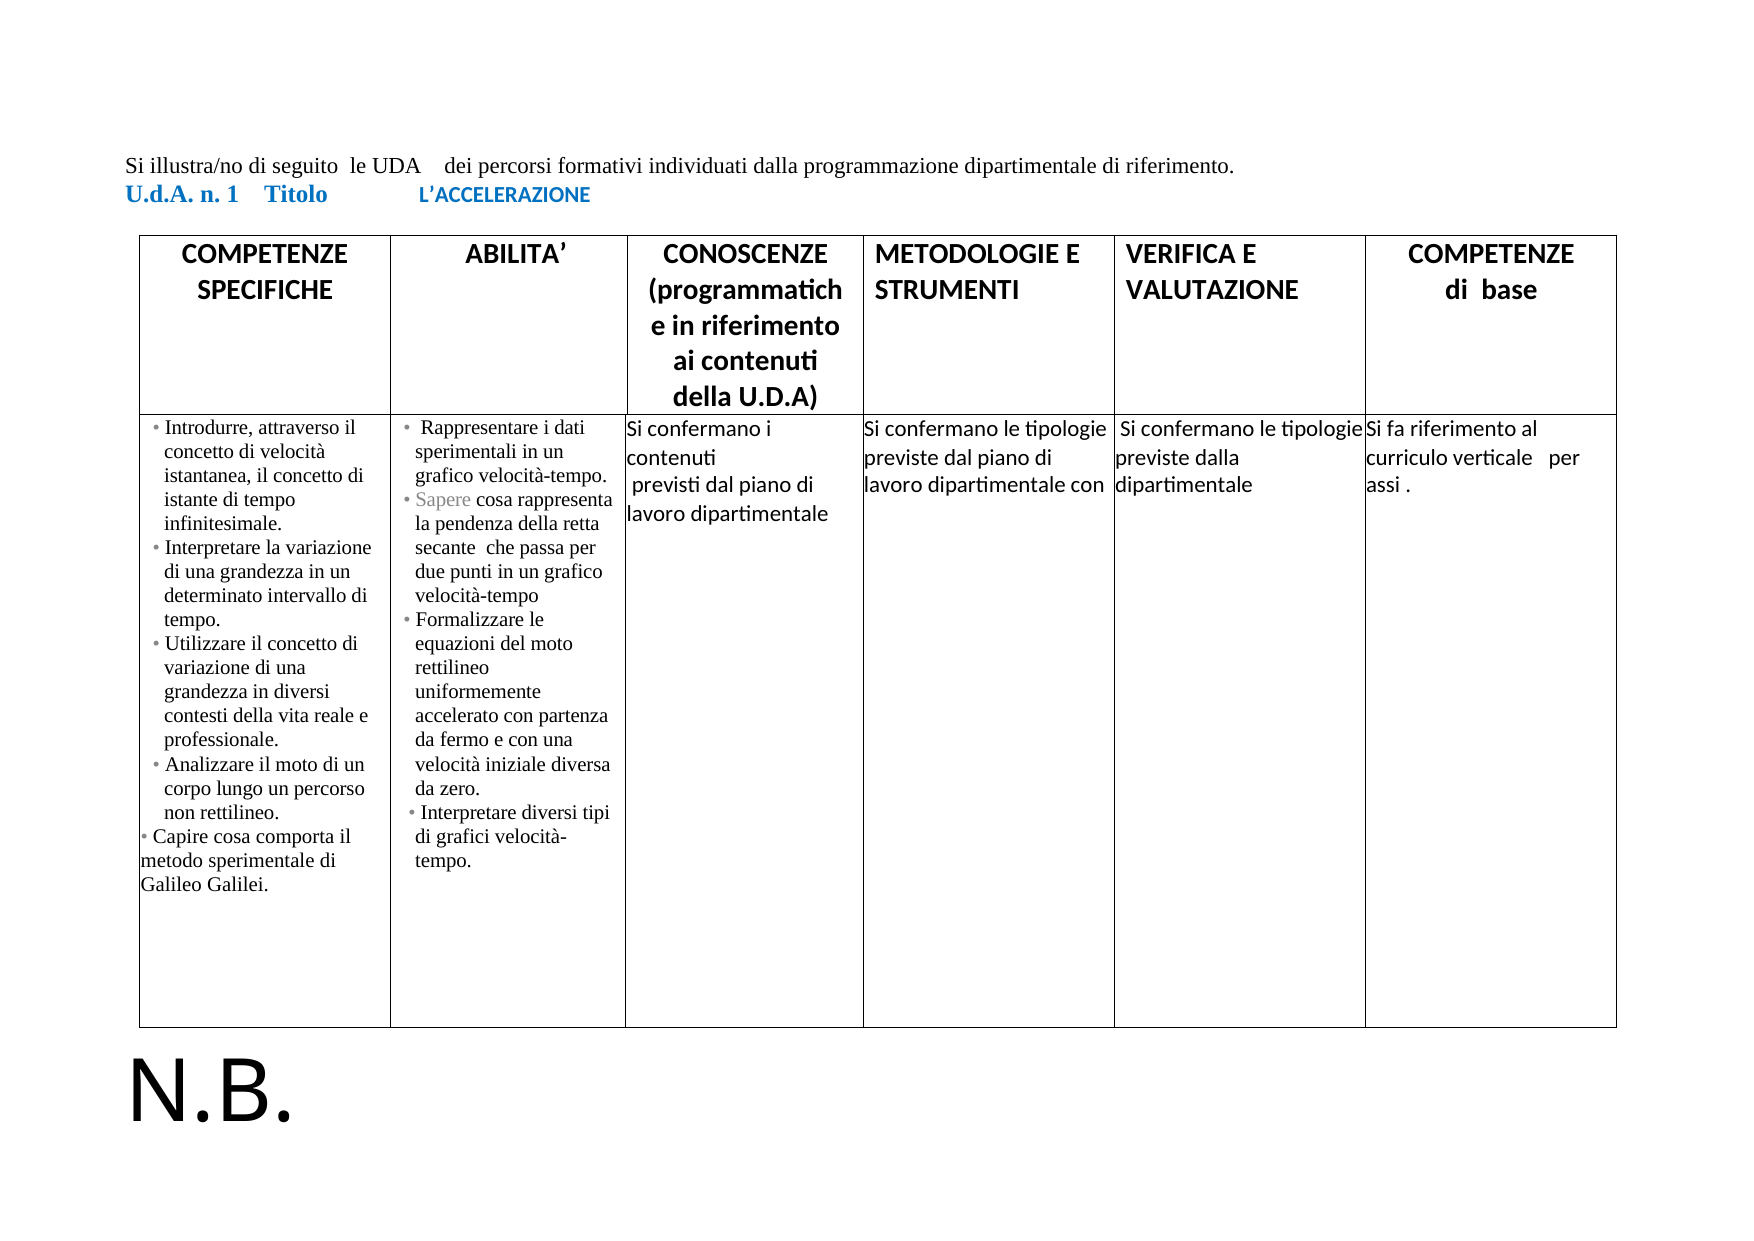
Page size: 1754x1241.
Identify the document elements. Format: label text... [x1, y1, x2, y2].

table_cell • Introdurre, attraverso il concetto di velocità istantanea, il concetto di istante di tempo infinitesimale. • Interpretare la variazione di una grandezza in un determinato intervallo di tempo. • Utilizzare il concetto di variazione di una grandezza in diversi contesti della vita reale e professionale. • Analizzare il moto di un corpo lungo un percorso non rettilineo. • Capire cosa comporta il metodo sperimentale di Galileo Galilei. [140, 415, 390, 1027]
table_cell • Rappresentare i dati sperimentali in un grafico velocità-tempo. • Sapere cosa rappresenta la pendenza della retta secante che passa per due punti in un grafico velocità-tempo • Formalizzare le equazioni del moto rettilineo uniformemente accelerato con partenza da fermo e con una velocità iniziale diversa da zero. • Interpretare diversi tipi di grafici velocità-tempo. [391, 415, 625, 1027]
table_header CONOSCENZE (programmatiche in riferimento ai contenuti della U.D.A) [628, 236, 863, 413]
table_cell Si confermano i contenuti previsti dal piano di lavoro dipartimentale [626, 415, 863, 1027]
text Si illustra/no di seguito le UDA dei percorsi formativi individuati dalla programmazione dipartimentale di riferimento. [125, 152, 1652, 179]
table_header COMPETENZE SPECIFICHE [140, 236, 390, 413]
table_header VERIFICA E VALUTAZIONE [1115, 236, 1365, 413]
table_cell Si confermano le tipologie previste dal piano di lavoro dipartimentale con [864, 415, 1114, 1027]
table_header COMPETENZE di base [1366, 236, 1616, 413]
text U.d.A. n. 1 Titolo L’ACCELERAZIONE [125, 179, 1652, 208]
table_cell Si confermano le tipologie previste dalla dipartimentale [1115, 415, 1365, 1027]
text N.B. [125, 1028, 1652, 1147]
table_cell Si fa riferimento al curriculo verticale per assi . [1366, 415, 1616, 1027]
table_header METODOLOGIE E STRUMENTI [864, 236, 1114, 413]
table_header ABILITA’ [391, 236, 627, 413]
